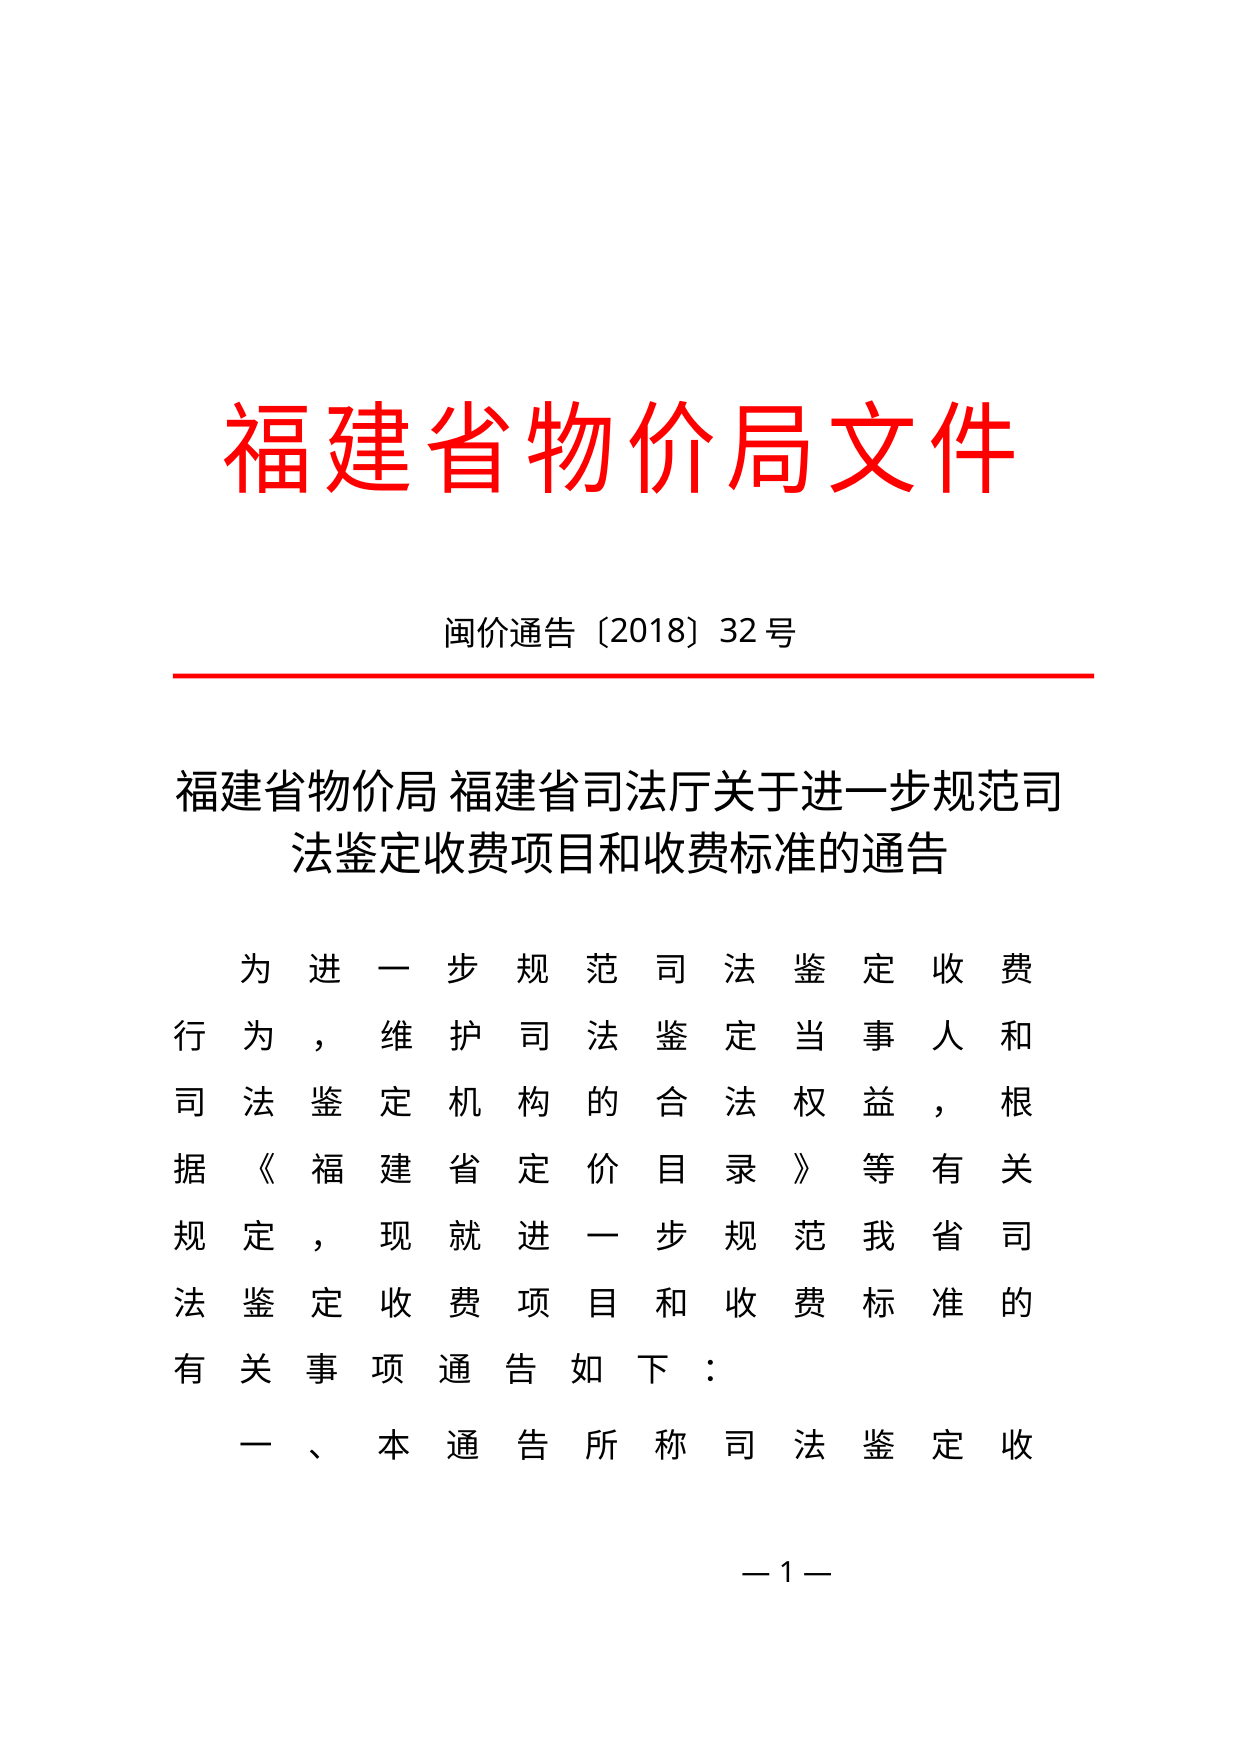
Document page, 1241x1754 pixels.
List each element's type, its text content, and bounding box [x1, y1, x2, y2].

text 为进一步规范司法鉴定收费行为，维护司法鉴定当事人和司法鉴定机构的合法权益，根据《福建省定价目录》等有关规定，现就进一步规范我省司法鉴定收费项目和收费标准的有关事项通告如下： [173, 943, 1067, 1410]
text 福建省物价局 福建省司法厅关于进一步规范司法鉴定收费项目和收费标准的通告 [173, 755, 1067, 880]
text 闽价通告〔2018〕32号 [173, 606, 1067, 663]
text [173, 1410, 1067, 1477]
